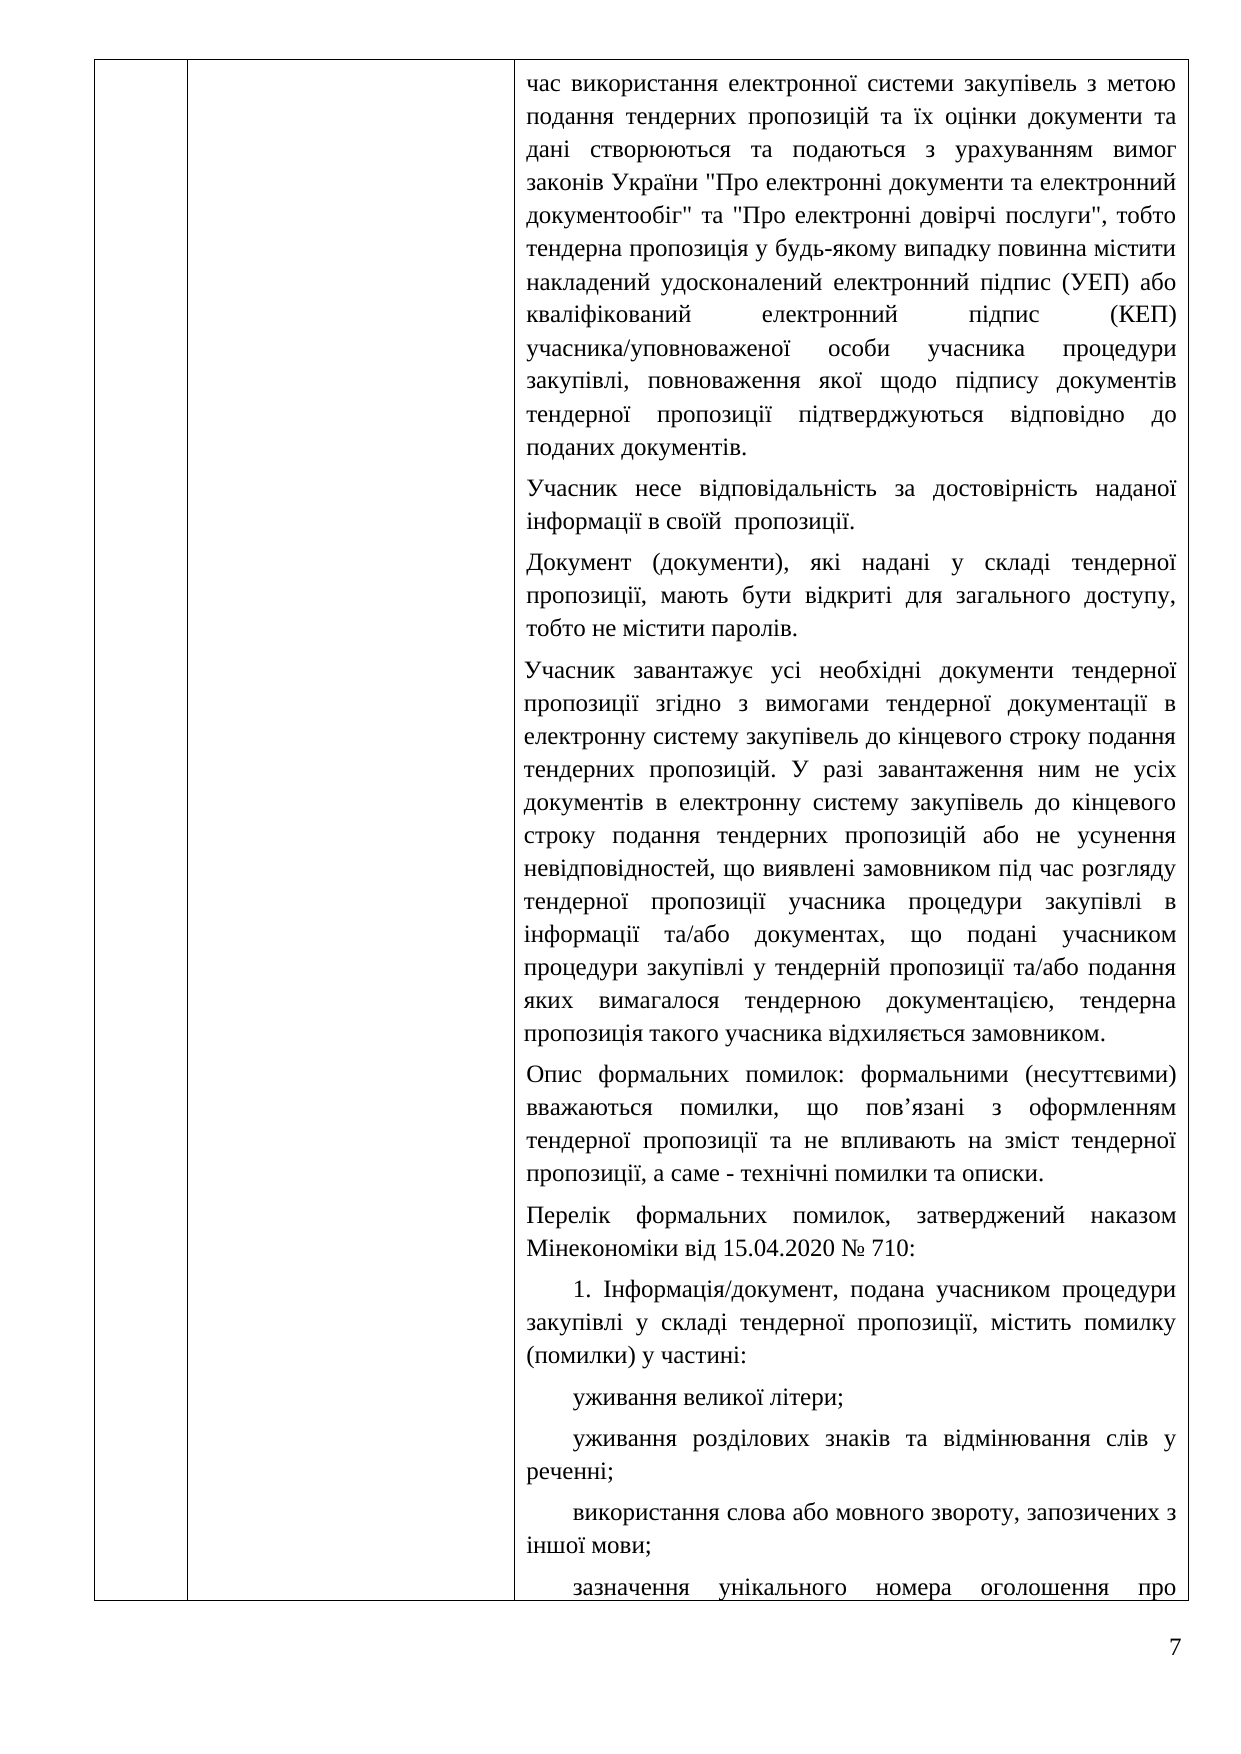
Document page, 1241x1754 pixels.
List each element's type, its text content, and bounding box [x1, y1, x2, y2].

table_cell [188, 60, 514, 1600]
table_cell 1 [95, 60, 187, 1600]
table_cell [515, 60, 1188, 1600]
